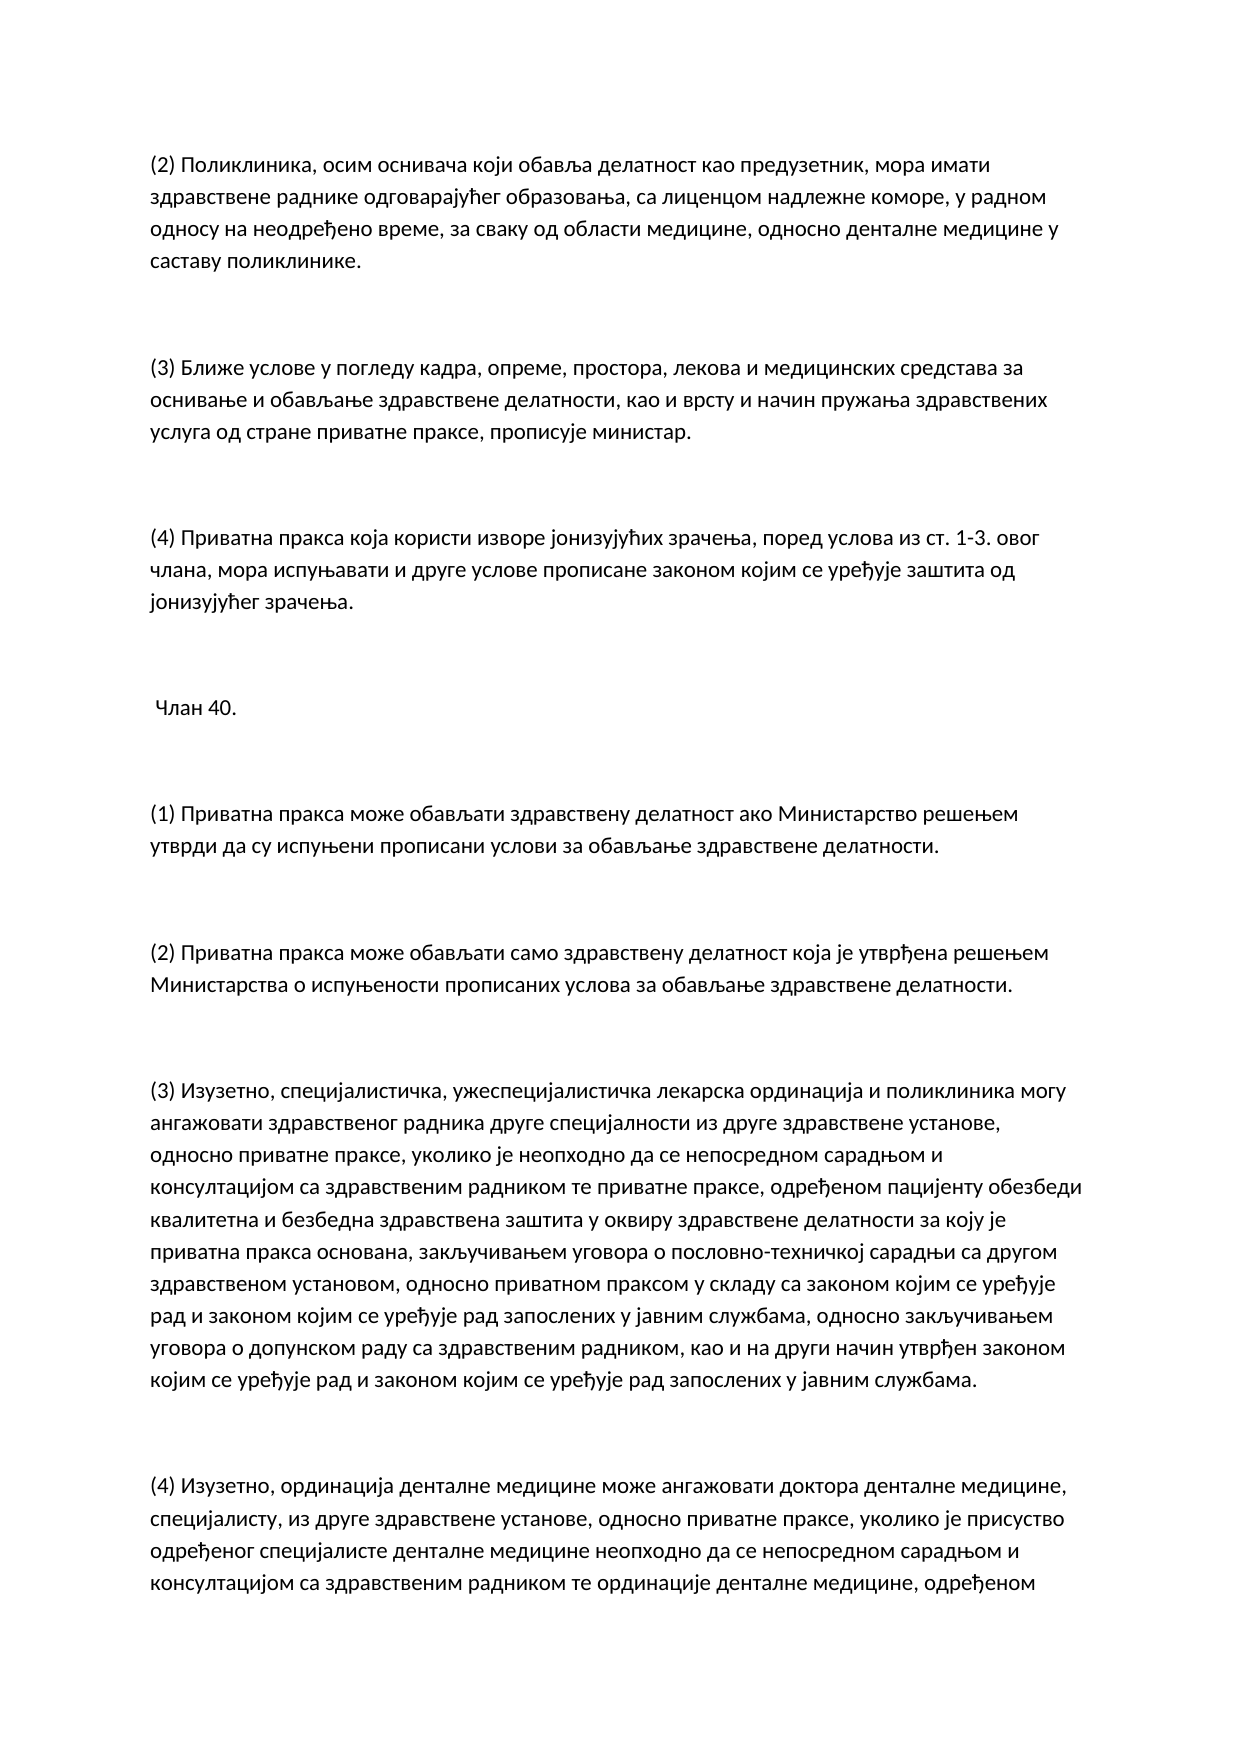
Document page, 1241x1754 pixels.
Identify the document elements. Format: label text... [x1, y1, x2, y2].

text (2) Поликлиника, осим оснивача који обавља делатност као предузетник, мора имати здравствене раднике одговарајућег образовања, са лиценцом надлежне коморе, у радном односу на неодређено време, за сваку од области медицине, односно денталне медицине у саставу поликлинике. [150, 150, 1090, 274]
text (1) Приватна пракса може обављати здравствену делатност ако Министарство решењем утврди да су испуњени прописани услови за обављање здравствене делатности. [150, 799, 1090, 860]
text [150, 1472, 1090, 1596]
text (3) Ближе услове у погледу кадра, опреме, простора, лекова и медицинских средстава за оснивање и обављање здравствене делатности, као и врсту и начин пружања здравствених услуга од стране приватне праксе, прописује министар. [150, 353, 1090, 445]
text (3) Изузетно, специјалистичка, ужеспецијалистичка лекарска ординација и поликлиника могу ангажовати здравственог радника друге специјалности из друге здравствене установе, односно приватне праксе, уколико је неопходно да се непосредном сарадњом и консултацијом са здравственим радником те приватне праксе, одређеном пацијенту обезбеди квалитетна и безбедна здравствена заштита у оквиру здравствене делатности за коју је приватна пракса основана, закључивањем уговора о пословно-техничкој сарадњи са другом здравственом установом, односно приватном праксом у складу са законом којим се уређује рад и законом којим се уређује рад запослених у јавним службама, односно закључивањем уговора о допунском раду са здравственим радником, као и на други начин утврђен законом којим се уређује рад и законом којим се уређује рад запослених у јавним службама. [150, 1076, 1090, 1394]
text (2) Приватна пракса може обављати само здравствену делатност која је утврђена решењем Министарства о испуњености прописаних услова за обављање здравствене делатности. [150, 938, 1090, 998]
text (4) Приватна пракса која користи изворе јонизујућих зрачења, поред услова из ст. 1-3. овог члана, мора испуњавати и друге услове прописане законом којим се уређује заштита од јонизујућег зрачења. [150, 523, 1090, 615]
text Члан 40. [150, 693, 1090, 721]
